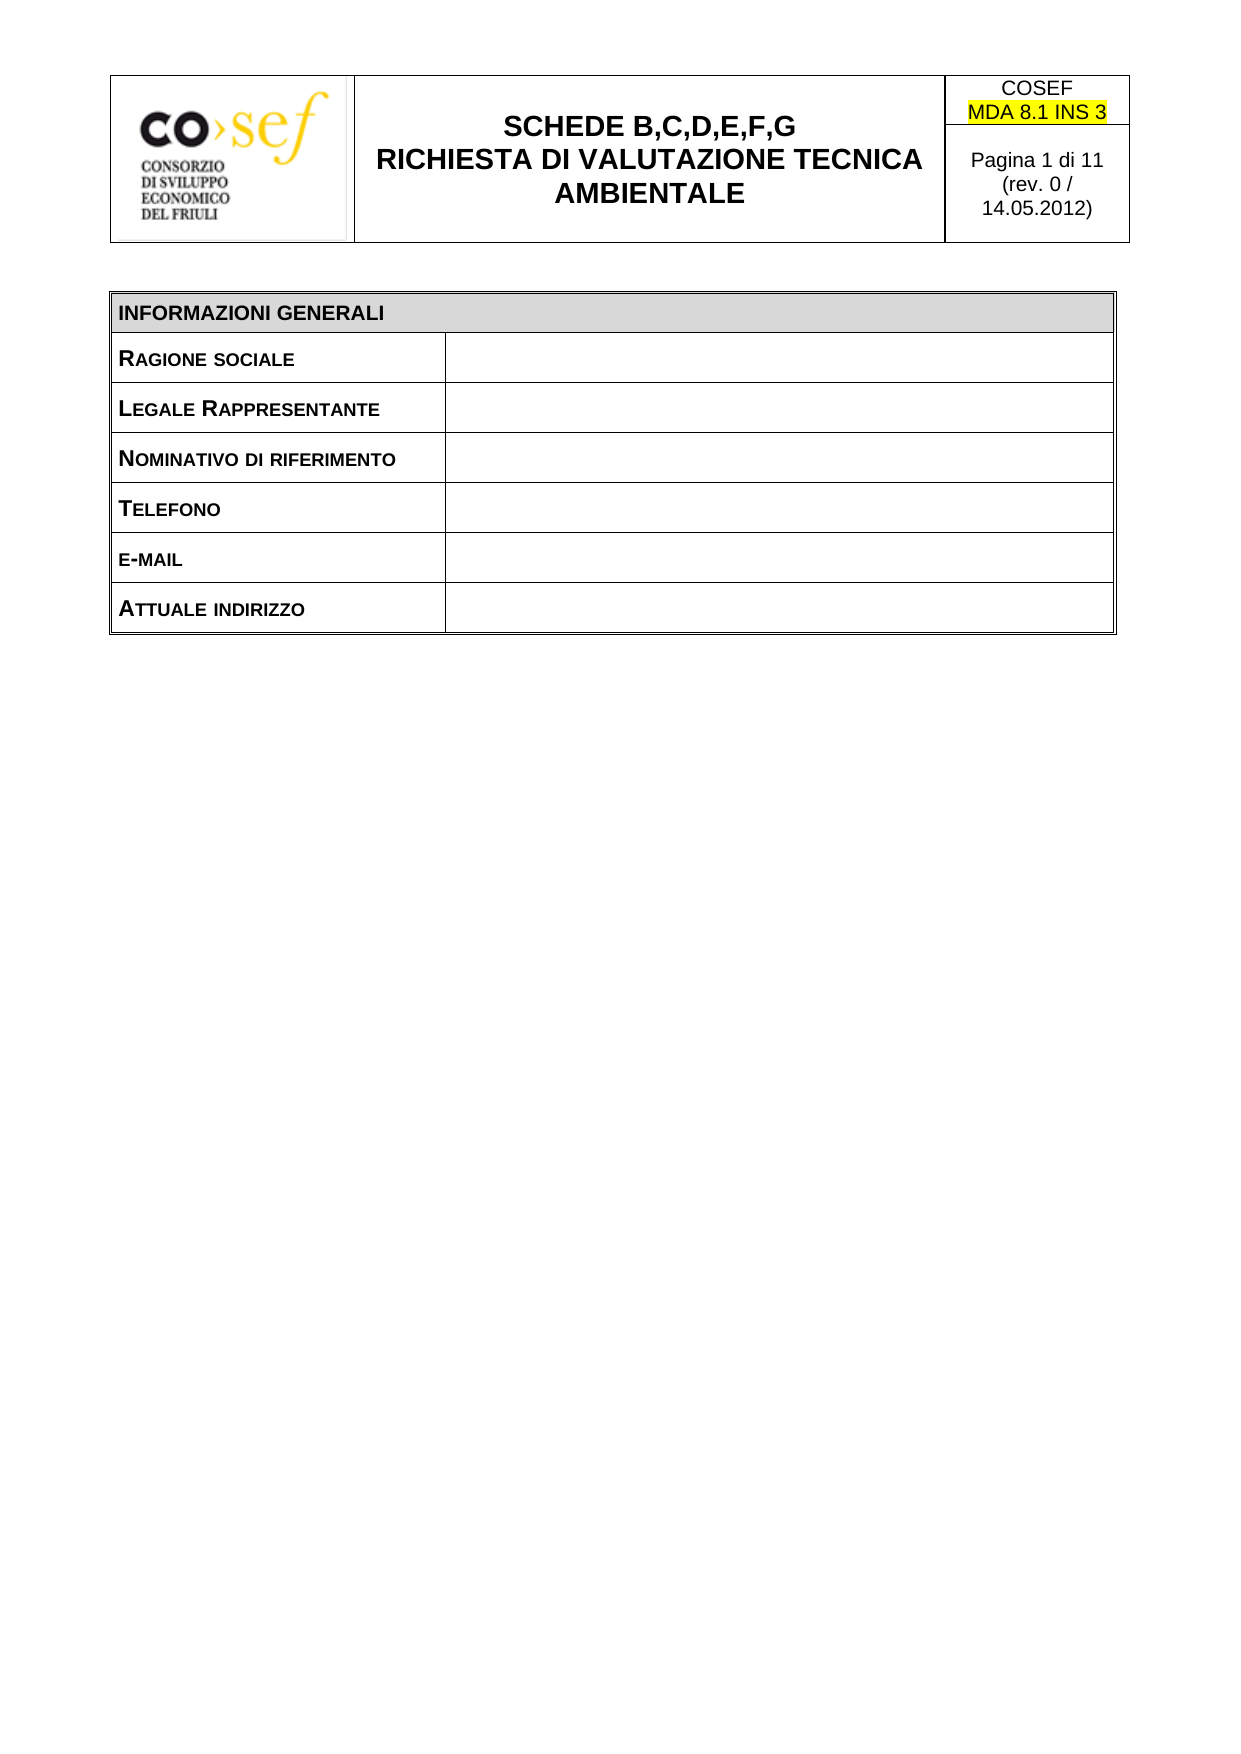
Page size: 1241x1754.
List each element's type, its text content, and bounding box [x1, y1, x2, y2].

table_cell [446, 383, 1113, 432]
table_cell Legale Rappresentante [112, 383, 445, 432]
table_header INFORMAZIONI GENERALI [112, 294, 1113, 332]
table_cell [446, 433, 1113, 482]
table_cell Nominativo di riferimento [112, 433, 445, 482]
table_cell Attuale indirizzo [112, 583, 445, 632]
table_cell e-mail [112, 533, 445, 582]
table_cell [446, 333, 1113, 382]
table_cell Ragione sociale [112, 333, 445, 382]
table_cell [446, 533, 1113, 582]
table_cell [446, 583, 1113, 632]
table_cell [446, 483, 1113, 532]
table_cell Telefono [112, 483, 445, 532]
picture [118, 76, 348, 242]
